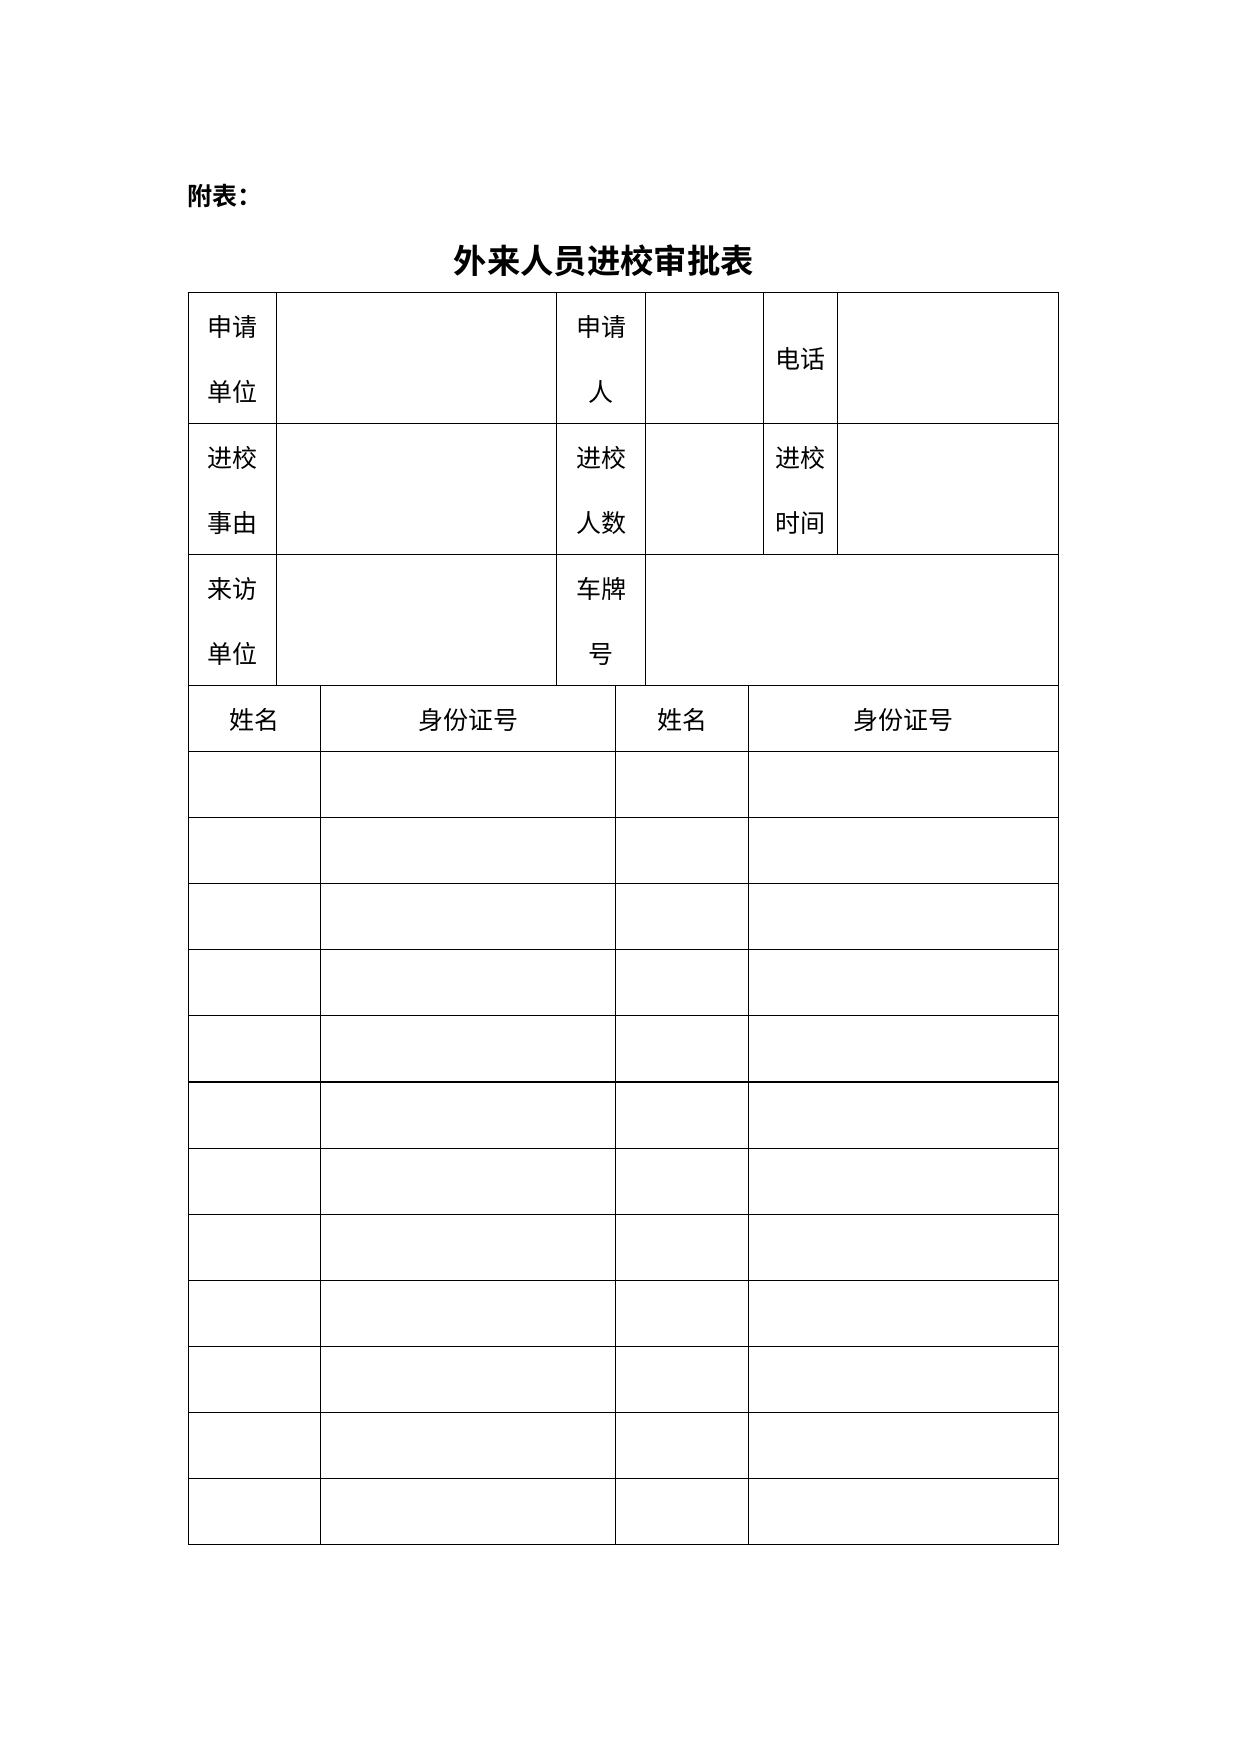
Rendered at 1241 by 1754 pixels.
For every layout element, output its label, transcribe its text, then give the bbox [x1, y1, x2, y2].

table_header 电话 [764, 293, 837, 423]
table_cell [749, 1149, 1058, 1213]
table_cell [189, 818, 320, 883]
table_cell [321, 1083, 615, 1147]
table_cell [189, 752, 320, 817]
table_cell 进校人数 [557, 424, 645, 554]
table_cell [321, 752, 615, 817]
text 附表： [187, 162, 1053, 227]
table_cell 来访单位 [189, 555, 276, 685]
table_cell [321, 1347, 615, 1412]
table_cell [616, 1016, 748, 1081]
table_cell [189, 950, 320, 1015]
table_header 申请单位 [189, 293, 276, 423]
table_cell [616, 884, 748, 949]
table_cell [749, 1347, 1058, 1412]
table_cell [321, 818, 615, 883]
table_cell [189, 1215, 320, 1279]
table_cell [189, 1479, 320, 1544]
table_cell [189, 1347, 320, 1412]
table_cell [321, 950, 615, 1015]
table_cell [321, 884, 615, 949]
table_cell 姓名 [616, 686, 748, 751]
table_cell [189, 1149, 320, 1213]
table_cell [277, 555, 556, 685]
table_cell [321, 1479, 615, 1544]
table_cell [646, 555, 1058, 685]
table_cell [749, 884, 1058, 949]
table_header 申请人 [557, 293, 645, 423]
table_cell [277, 424, 556, 554]
table_cell [189, 1281, 320, 1346]
table_cell [749, 818, 1058, 883]
table_cell [321, 1281, 615, 1346]
table_cell [749, 752, 1058, 817]
table_cell [189, 1083, 320, 1147]
table_cell [749, 1479, 1058, 1544]
table_cell 身份证号 [321, 686, 615, 751]
table_cell [616, 1149, 748, 1213]
table_cell [321, 1149, 615, 1213]
table_header [838, 293, 1058, 423]
table_cell 车牌号 [557, 555, 645, 685]
table_cell [616, 1215, 748, 1279]
table_cell [616, 1083, 748, 1147]
table_header [646, 293, 763, 423]
table_cell [838, 424, 1058, 554]
table_cell [749, 1281, 1058, 1346]
text 外来人员进校审批表 [187, 227, 1019, 292]
table_cell [616, 1413, 748, 1478]
table_cell [189, 1413, 320, 1478]
table_cell [189, 884, 320, 949]
table_cell [616, 1281, 748, 1346]
table_cell [616, 1347, 748, 1412]
table_cell [321, 1016, 615, 1081]
table_cell [321, 1215, 615, 1279]
table_header [277, 293, 556, 423]
table_cell [749, 1016, 1058, 1081]
table_cell [189, 1016, 320, 1081]
table_cell 身份证号 [749, 686, 1058, 751]
table_cell 进校事由 [189, 424, 276, 554]
table_cell [616, 1479, 748, 1544]
table_cell [749, 1215, 1058, 1279]
table_cell 进校时间 [764, 424, 837, 554]
table_cell [749, 1413, 1058, 1478]
table_cell [749, 1083, 1058, 1147]
table_cell [616, 818, 748, 883]
table_cell [749, 950, 1058, 1015]
table_cell [616, 752, 748, 817]
table_cell [616, 950, 748, 1015]
table_cell [321, 1413, 615, 1478]
table_cell [646, 424, 763, 554]
table_cell 姓名 [189, 686, 320, 751]
